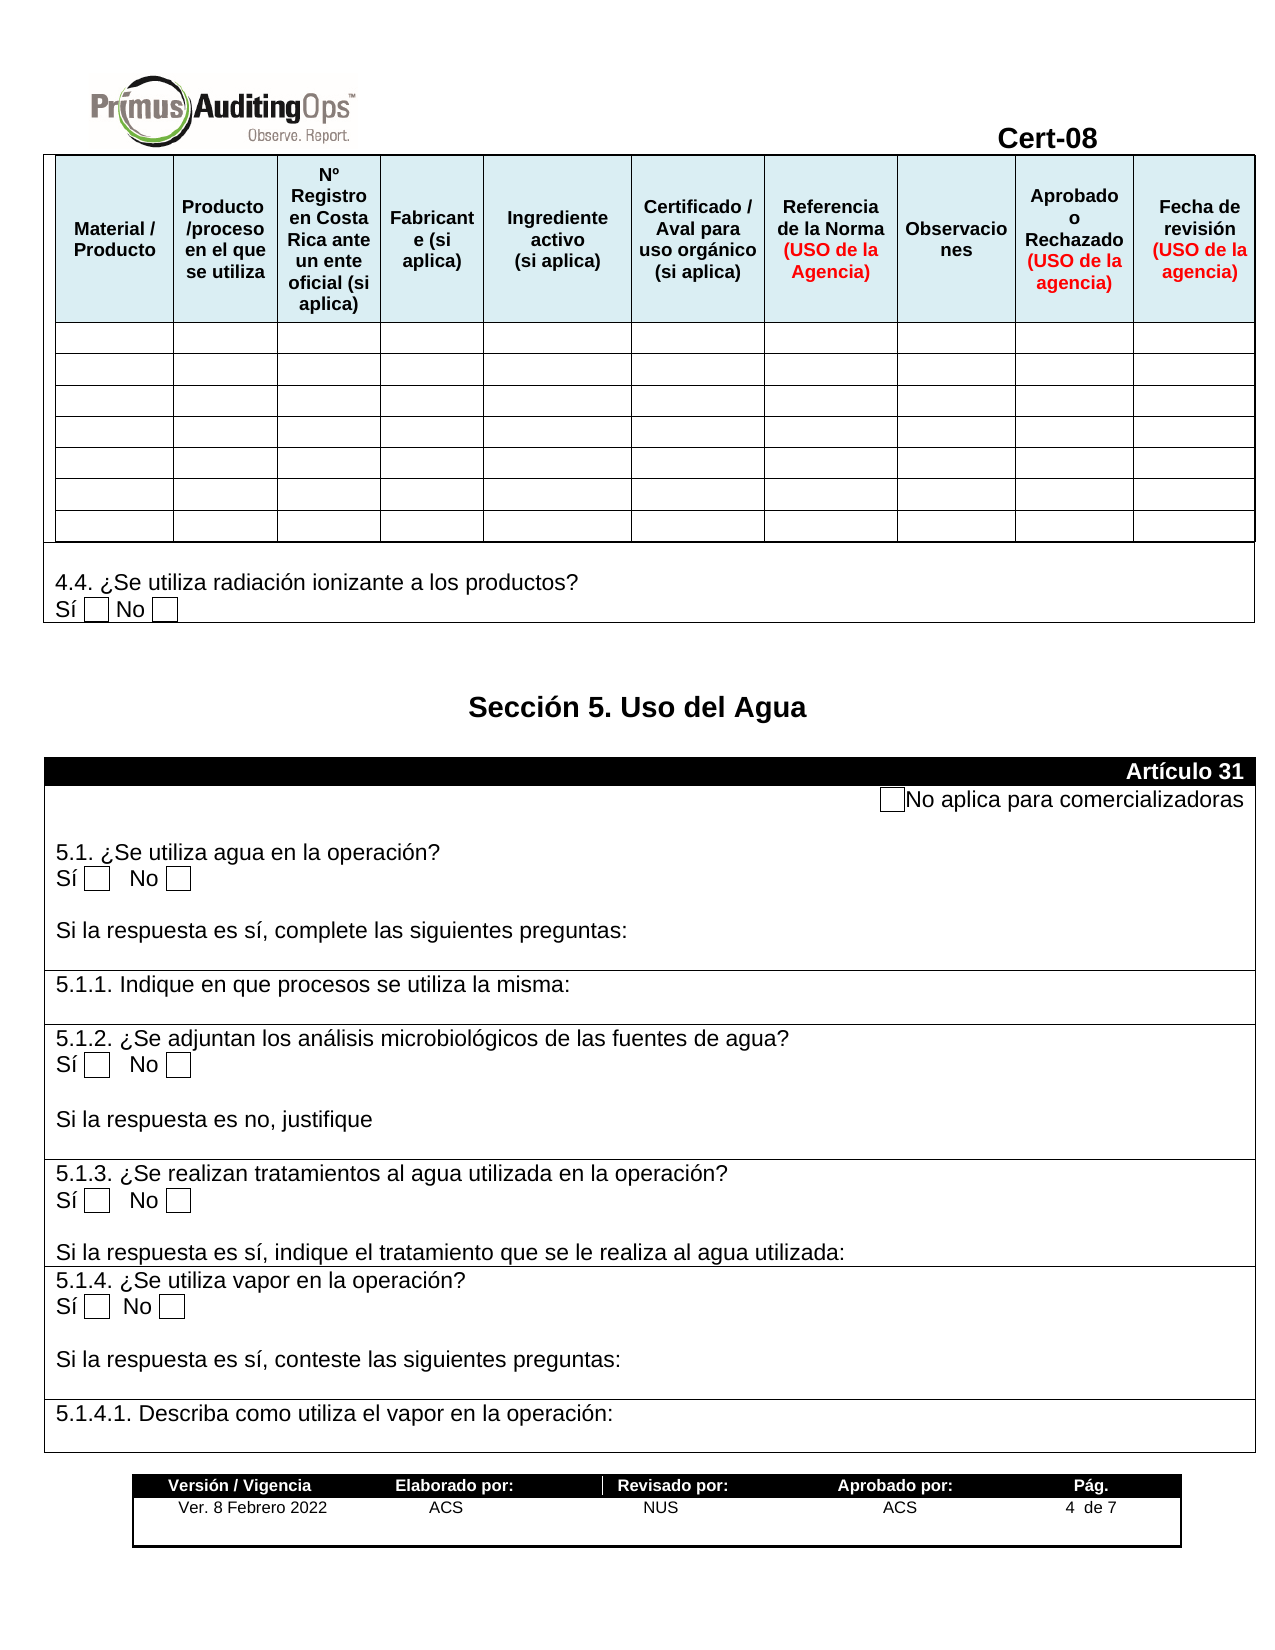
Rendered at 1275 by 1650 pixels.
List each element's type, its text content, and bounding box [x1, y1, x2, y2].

table_cell [381, 511, 483, 541]
table_cell [278, 354, 380, 385]
table_cell [765, 354, 897, 385]
table_cell [174, 323, 277, 353]
table_cell [278, 323, 380, 353]
table_cell 5.1.1. Indique en que procesos se utiliza la misma: [45, 971, 1255, 1024]
table_cell [765, 417, 897, 447]
table_cell [56, 448, 173, 478]
table_cell [765, 479, 897, 510]
table_cell No aplica para comercializadoras 5.1. ¿Se utiliza agua en la operación? Sí No Si la respuesta es sí, complete las siguientes preguntas: [45, 786, 1255, 970]
table_cell [484, 354, 631, 385]
table_cell 5.1.2. ¿Se adjuntan los análisis microbiológicos de las fuentes de agua? Sí No Si la respuesta es no, justifique [45, 1025, 1255, 1159]
table_cell [484, 448, 631, 478]
table_cell [765, 386, 897, 416]
table_cell [898, 479, 1015, 510]
table_cell [56, 386, 173, 416]
table_cell [898, 323, 1015, 353]
table_cell [381, 354, 483, 385]
table_cell [174, 417, 277, 447]
table_cell [765, 323, 897, 353]
table_cell [632, 448, 764, 478]
table_cell [174, 386, 277, 416]
table_cell 5.1.3. ¿Se realizan tratamientos al agua utilizada en la operación? Sí No Si la respuesta es sí, indique el tratamiento que se le realiza al agua utilizada: [45, 1160, 1255, 1266]
table_cell [632, 479, 764, 510]
table_cell [381, 448, 483, 478]
table_cell 4.4. ¿Se utiliza radiación ionizante a los productos? Sí No [44, 543, 1254, 622]
table_cell [484, 386, 631, 416]
table_cell [278, 448, 380, 478]
picture [88, 73, 358, 149]
table_cell [56, 323, 173, 353]
table_cell [56, 511, 173, 541]
table_cell [632, 417, 764, 447]
table_cell [765, 448, 897, 478]
table_cell [278, 511, 380, 541]
table_cell [1016, 511, 1133, 541]
table_cell [898, 354, 1015, 385]
table_cell [381, 417, 483, 447]
table_cell [381, 386, 483, 416]
table_cell [56, 354, 173, 385]
table_cell [278, 417, 380, 447]
table_cell [632, 386, 764, 416]
table_cell [1134, 386, 1254, 416]
table_cell [1016, 354, 1133, 385]
table_cell [898, 511, 1015, 541]
table_cell [381, 479, 483, 510]
table_cell [1134, 479, 1254, 510]
table_cell [484, 511, 631, 541]
table_cell [174, 511, 277, 541]
table_cell [632, 354, 764, 385]
table_cell [1016, 448, 1133, 478]
table_cell [765, 511, 897, 541]
table_cell [632, 323, 764, 353]
table_cell [1016, 417, 1133, 447]
table_cell [1016, 479, 1133, 510]
table_cell [898, 417, 1015, 447]
table_cell [484, 323, 631, 353]
table_cell [1016, 386, 1133, 416]
table_cell [1134, 417, 1254, 447]
table_cell [898, 386, 1015, 416]
table_cell [174, 448, 277, 478]
table_cell [484, 479, 631, 510]
table_header Artículo 31 [45, 758, 1255, 785]
table_cell [278, 479, 380, 510]
table_cell [56, 479, 173, 510]
table_cell [484, 417, 631, 447]
table_cell [174, 354, 277, 385]
table_cell [632, 511, 764, 541]
table_cell [381, 323, 483, 353]
text Sección 5. Uso del Agua [177, 690, 1098, 724]
table_cell 5.1.4. ¿Se utiliza vapor en la operación? Sí No Si la respuesta es sí, conteste las siguientes preguntas: [45, 1267, 1255, 1398]
table_cell [1134, 354, 1254, 385]
table_cell [278, 386, 380, 416]
table_cell [1134, 511, 1254, 541]
table_cell [44, 155, 55, 542]
table_cell [1134, 448, 1254, 478]
table_cell [898, 448, 1015, 478]
table_cell [174, 479, 277, 510]
table_cell [56, 417, 173, 447]
table_cell [1134, 323, 1254, 353]
table_cell [1016, 323, 1133, 353]
